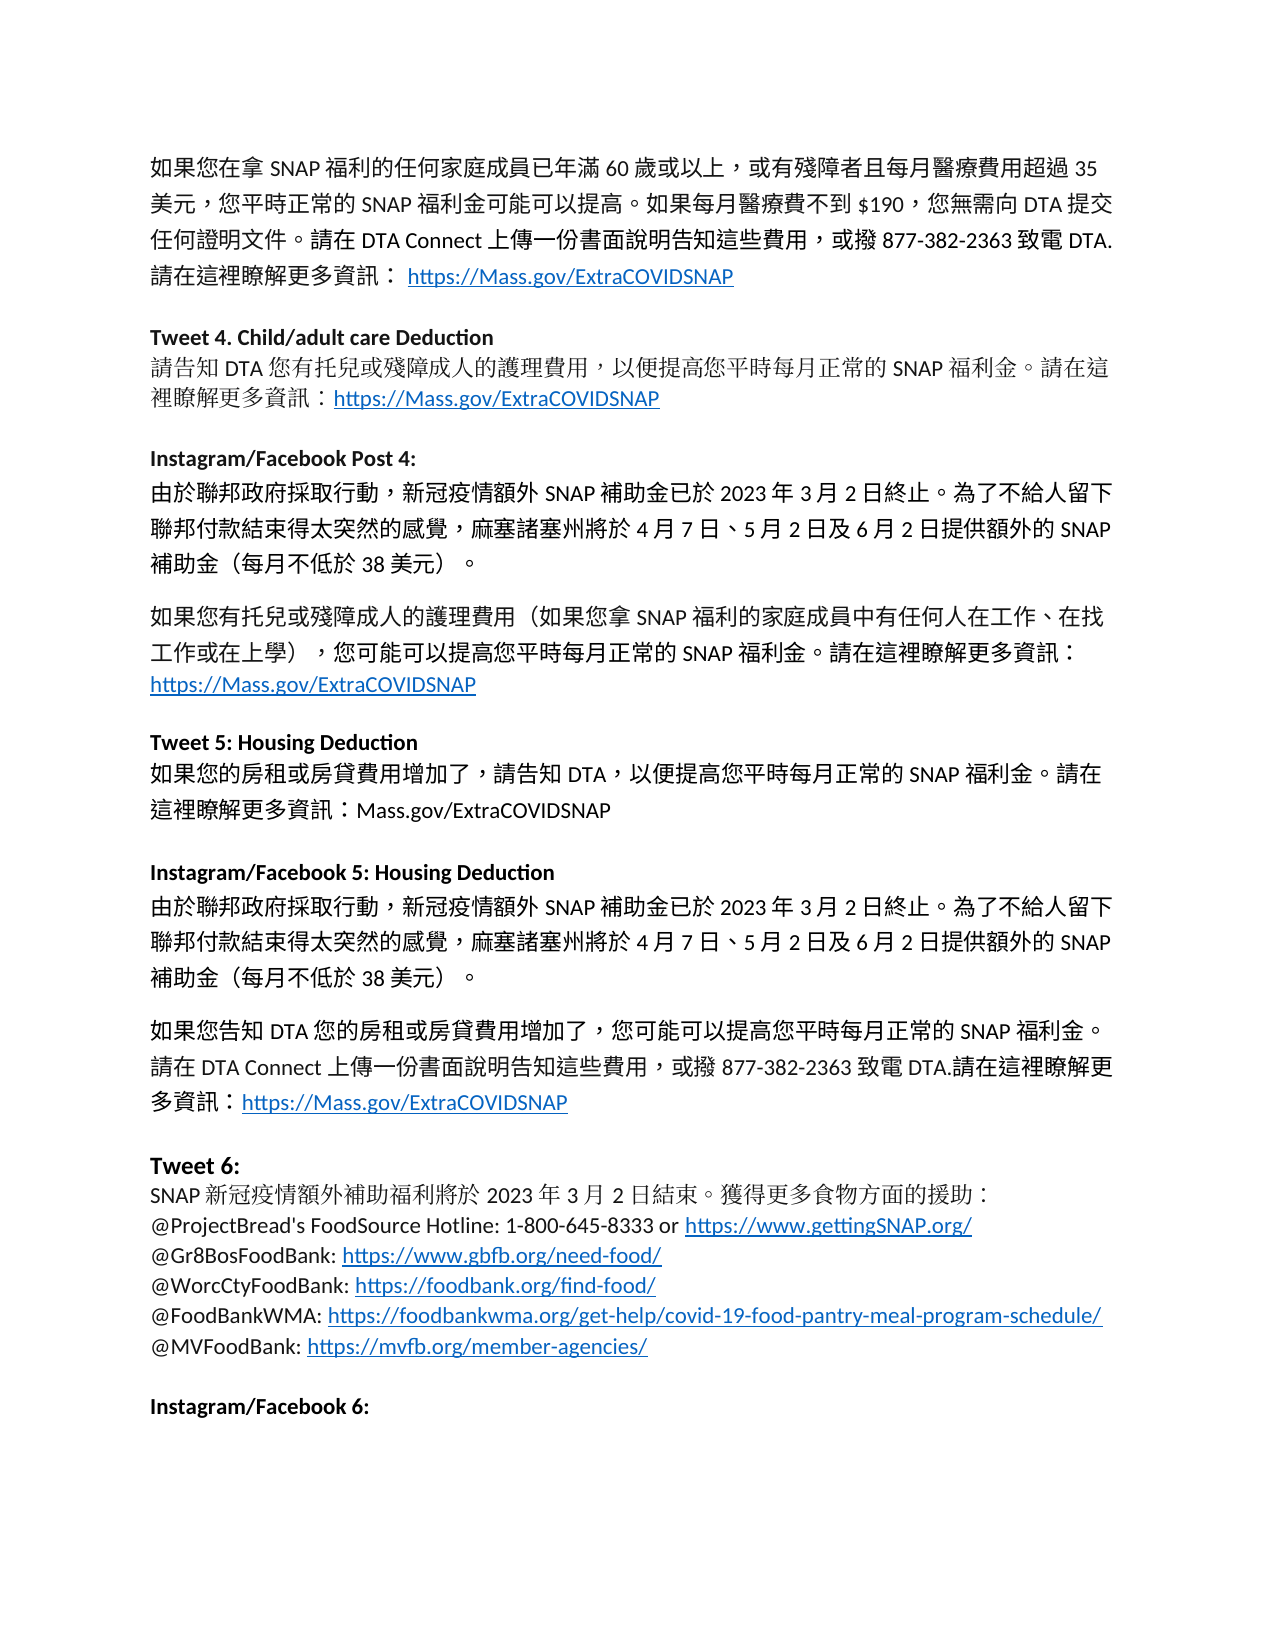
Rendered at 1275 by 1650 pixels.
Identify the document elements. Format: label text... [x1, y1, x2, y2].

text SNAP 新冠疫情額外補助福利將於 2023 年 3 月 2 日結束。獲得更多食物方面的援助： [150, 1181, 1125, 1209]
text Tweet 5: Housing Deduction [150, 728, 1125, 756]
text Instagram/Facebook 5: Housing Deduction [150, 858, 1125, 886]
text 請告知 DTA 您有托兒或殘障成人的護理費用，以便提高您平時每月正常的 SNAP 福利金。請在這裡瞭解更多資訊：https://Mass.gov/ExtraCOVIDSNAP [150, 354, 1125, 412]
text Tweet 6: [150, 1150, 1125, 1181]
text Tweet 4. Child/adult care Deduction [150, 323, 1125, 352]
text 如果您在拿 SNAP 福利的任何家庭成員已年滿 60 歲或以上，或有殘障者且每月醫療費用超過 35 美元，您平時正常的 SNAP 福利金可能可以提高。如果每月醫療費不到 $190，您無需向 DTA 提交任何證明文件。請在 DTA Connect 上傳一份書面說明告知這些費用，或撥 877-382-2363 致電 DTA.請在這裡瞭解更多資訊： https://Mass.gov/ExtraCOVIDSNAP [150, 150, 1125, 291]
text 由於聯邦政府採取行動，新冠疫情額外 SNAP 補助金已於 2023 年 3 月 2 日終止。為了不給人留下聯邦付款結束得太突然的感覺，麻塞諸塞州將於 4 月 7 日、5 月 2 日及 6 月 2 日提供額外的 SNAP 補助金（每月不低於 38 美元）。 [150, 888, 1125, 993]
text Instagram/Facebook 6: [150, 1392, 1125, 1420]
text 如果您告知 DTA 您的房租或房貸費用增加了，您可能可以提高您平時每月正常的 SNAP 福利金。請在 DTA Connect 上傳一份書面說明告知這些費用，或撥 877-382-2363 致電 DTA.請在這裡瞭解更多資訊：https://Mass.gov/ExtraCOVIDSNAP [150, 1012, 1125, 1117]
text Instagram/Facebook Post 4: [150, 444, 1125, 472]
text 由於聯邦政府採取行動，新冠疫情額外 SNAP 補助金已於 2023 年 3 月 2 日終止。為了不給人留下聯邦付款結束得太突然的感覺，麻塞諸塞州將於 4 月 7 日、5 月 2 日及 6 月 2 日提供額外的 SNAP 補助金（每月不低於 38 美元）。 [150, 474, 1125, 579]
text @Gr8BosFoodBank: https://www.gbfb.org/need-food/ [150, 1241, 1125, 1269]
text 如果您有托兒或殘障成人的護理費用（如果您拿 SNAP 福利的家庭成員中有任何人在工作、在找工作或在上學），您可能可以提高您平時每月正常的 SNAP 福利金。請在這裡瞭解更多資訊：https://Mass.gov/ExtraCOVIDSNAP [150, 599, 1125, 698]
text @FoodBankWMA: https://foodbankwma.org/get-help/covid-19-food-pantry-meal-program-schedule/ [150, 1302, 1125, 1329]
text @WorcCtyFoodBank: https://foodbank.org/find-food/ [150, 1271, 1125, 1299]
text @ProjectBread's FoodSource Hotline: 1-800-645-8333 or https://www.gettingSNAP.org/ [150, 1211, 1125, 1239]
text 如果您的房租或房貸費用增加了，請告知 DTA，以便提高您平時每月正常的 SNAP 福利金。請在這裡瞭解更多資訊：Mass.gov/ExtraCOVIDSNAP [150, 756, 1125, 825]
text @MVFoodBank: https://mvfb.org/member-agencies/ [150, 1332, 1125, 1360]
